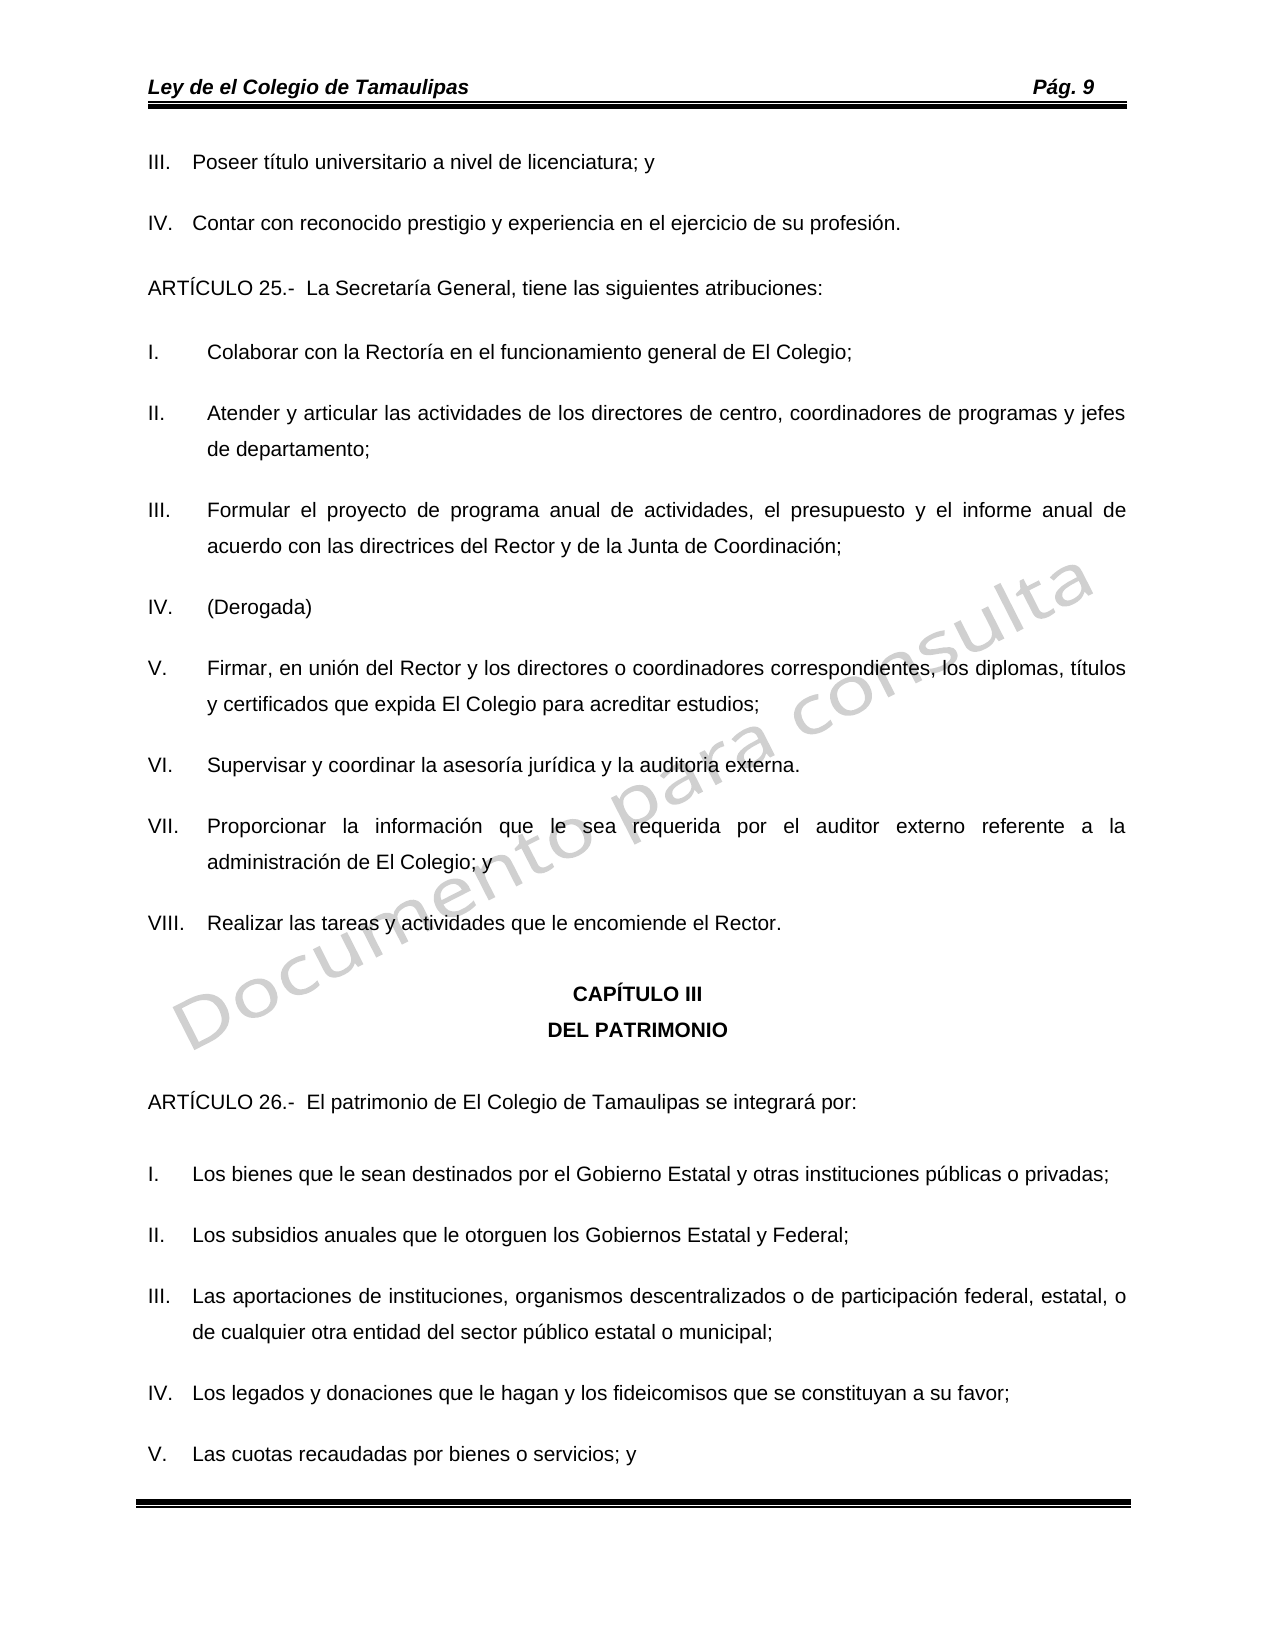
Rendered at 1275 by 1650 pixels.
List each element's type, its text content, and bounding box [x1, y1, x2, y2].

text CAPÍTULO III [148, 982, 1127, 1006]
list (Derogada) [148, 595, 1127, 619]
list Proporcionar la información que le sea requerida por el auditor externo referente a la administración de El Colegio; y [148, 813, 1127, 873]
list Atender y articular las actividades de los directores de centro, coordinadores de programas y jefes de departamento; [148, 401, 1127, 461]
list Firmar, en unión del Rector y los directores o coordinadores correspondientes, los diplomas, títulos y certificados que expida El Colegio para acreditar estudios; [148, 656, 1127, 716]
text DEL PATRIMONIO [148, 1018, 1127, 1042]
list Las aportaciones de instituciones, organismos descentralizados o de participación federal, estatal, o de cualquier otra entidad del sector público estatal o municipal; [148, 1284, 1127, 1344]
text ARTÍCULO 26.- El patrimonio de El Colegio de Tamaulipas se integrará por: [148, 1090, 1127, 1114]
list Los subsidios anuales que le otorguen los Gobiernos Estatal y Federal; [148, 1223, 1127, 1247]
list Formular el proyecto de programa anual de actividades, el presupuesto y el informe anual de acuerdo con las directrices del Rector y de la Junta de Coordinación; [148, 498, 1127, 558]
list Las cuotas recaudadas por bienes o servicios; y [148, 1442, 1127, 1466]
text ARTÍCULO 25.- La Secretaría General, tiene las siguientes atribuciones: [148, 275, 1127, 299]
list Poseer título universitario a nivel de licenciatura; y [148, 150, 1127, 174]
list Supervisar y coordinar la asesoría jurídica y la auditoria externa. [148, 753, 1127, 777]
list Los legados y donaciones que le hagan y los fideicomisos que se constituyan a su favor; [148, 1381, 1127, 1405]
list Colaborar con la Rectoría en el funcionamiento general de El Colegio; [148, 340, 1127, 364]
list Los bienes que le sean destinados por el Gobierno Estatal y otras instituciones públicas o privadas; [148, 1162, 1127, 1186]
list Contar con reconocido prestigio y experiencia en el ejercicio de su profesión. [148, 211, 1127, 235]
list Realizar las tareas y actividades que le encomiende el Rector. [148, 910, 1127, 934]
